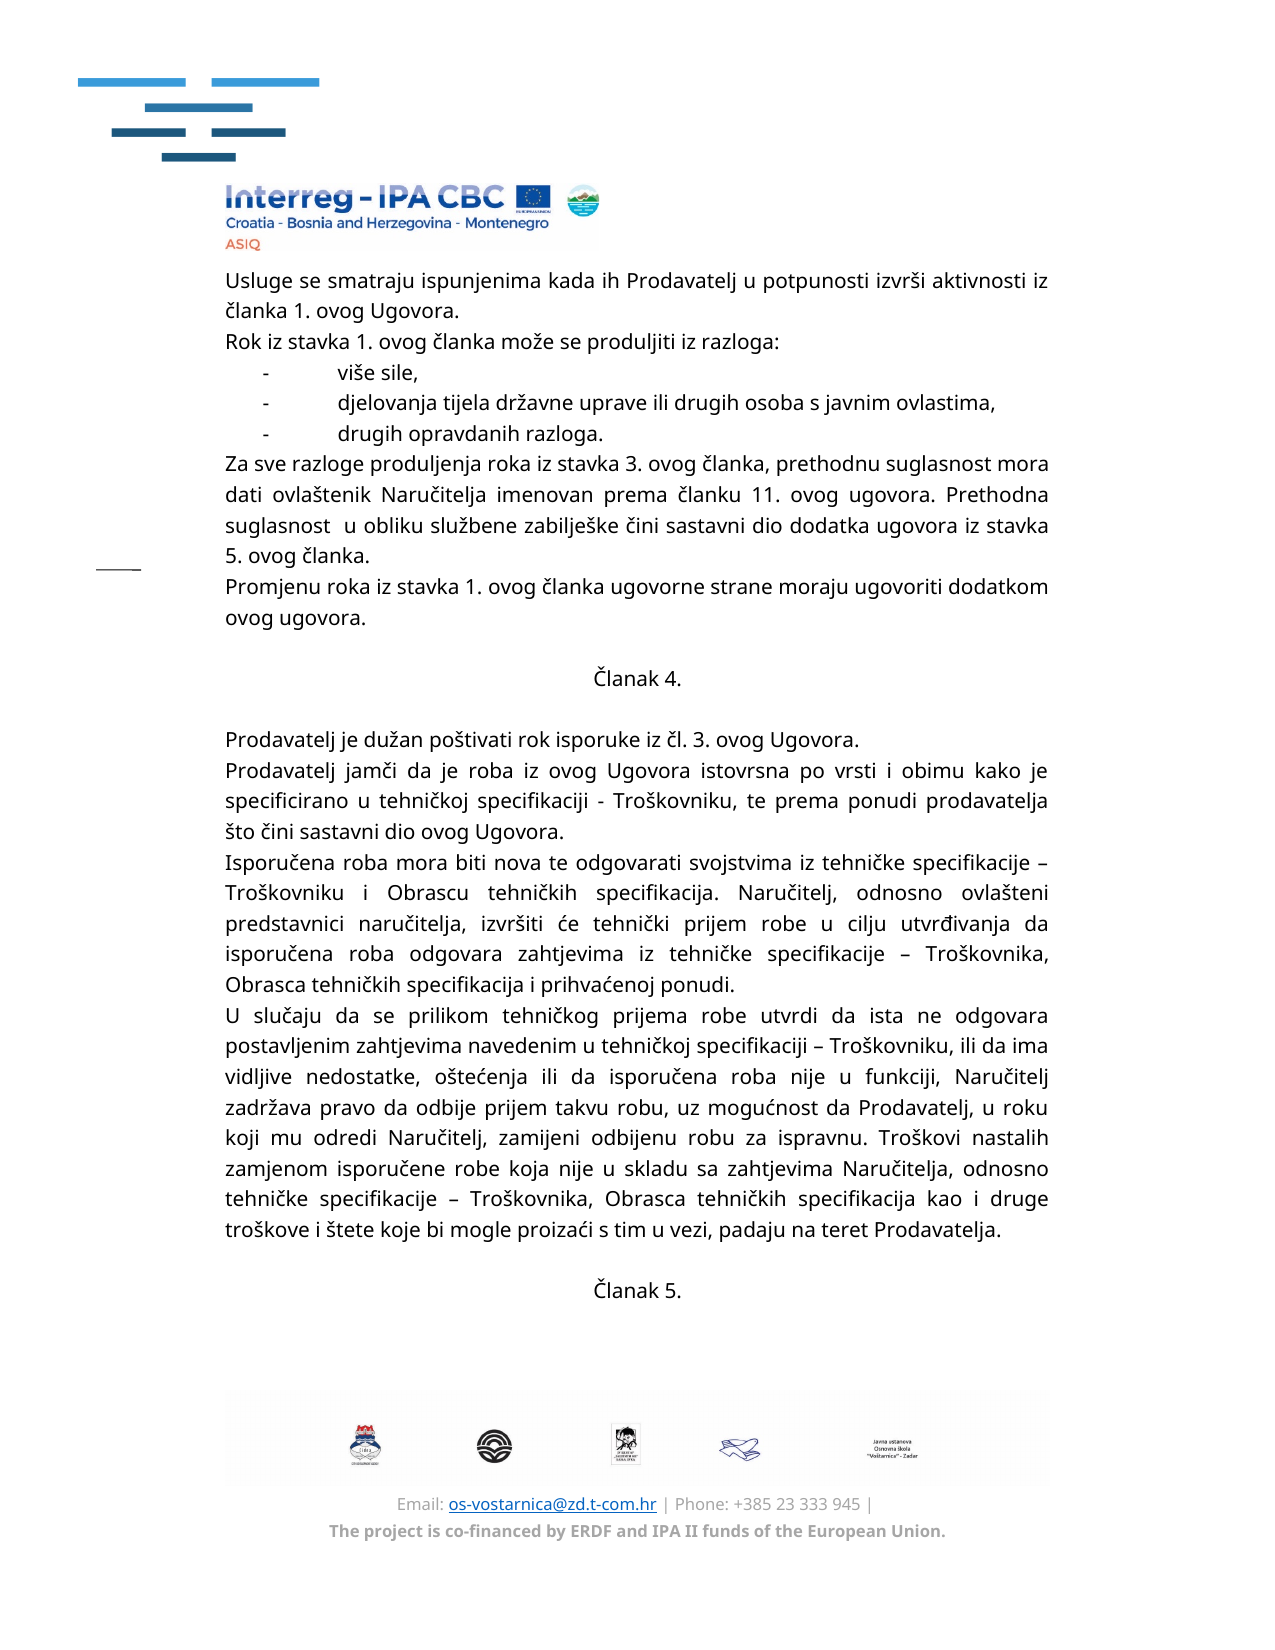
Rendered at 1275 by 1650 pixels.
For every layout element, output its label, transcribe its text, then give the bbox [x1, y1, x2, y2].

text Prodavatelj jamči da je roba iz ovog Ugovora istovrsna po vrsti i obimu kako je specificirano u tehničkoj specifikaciji - Troškovniku, te prema ponudi prodavatelja što čini sastavni dio ovog Ugovora. [225, 756, 1050, 846]
text Članak 5. [225, 1276, 1050, 1305]
text Prodavatelj je dužan poštivati rok isporuke iz čl. 3. ovog Ugovora. [225, 725, 1050, 754]
text Usluge se smatraju ispunjenima kada ih Prodavatelj u potpunosti izvrši aktivnosti iz članka 1. ovog Ugovora. [225, 266, 1050, 325]
text Rok iz stavka 1. ovog članka može se produljiti iz razloga: [225, 327, 1050, 356]
list djelovanja tijela državne uprave ili drugih osoba s javnim ovlastima, [262, 388, 1050, 417]
list više sile, [262, 358, 1050, 386]
list drugih opravdanih razloga. [262, 419, 1050, 447]
text U slučaju da se prilikom tehničkog prijema robe utvrdi da ista ne odgovara postavljenim zahtjevima navedenim u tehničkoj specifikaciji – Troškovniku, ili da ima vidljive nedostatke, oštećenja ili da isporučena roba nije u funkciji, Naručitelj zadržava pravo da odbije prijem takvu robu, uz mogućnost da Prodavatelj, u roku koji mu odredi Naručitelj, zamijeni odbijenu robu za ispravnu. Troškovi nastalih zamjenom isporučene robe koja nije u skladu sa zahtjevima Naručitelja, odnosno tehničke specifikacije – Troškovnika, Obrasca tehničkih specifikacija kao i druge troškove i štete koje bi mogle proizaći s tim u vezi, padaju na teret Prodavatelja. [225, 1001, 1050, 1244]
text Za sve razloge produljenja roka iz stavka 3. ovog članka, prethodnu suglasnost mora dati ovlaštenik Naručitelja imenovan prema članku 11. ovog ugovora. Prethodna suglasnost u obliku službene zabilješke čini sastavni dio dodatka ugovora iz stavka 5. ovog članka. [225, 449, 1050, 570]
text Isporučena roba mora biti nova te odgovarati svojstvima iz tehničke specifikacije – Troškovniku i Obrascu tehničkih specifikacija. Naručitelj, odnosno ovlašteni predstavnici naručitelja, izvršiti će tehnički prijem robe u cilju utvrđivanja da isporučena roba odgovara zahtjevima iz tehničke specifikacije – Troškovnika, Obrasca tehničkih specifikacija i prihvaćenoj ponudi. [225, 848, 1050, 999]
picture [3, 0, 1241, 1650]
text Promjenu roka iz stavka 1. ovog članka ugovorne strane moraju ugovoriti dodatkom ovog ugovora. [225, 572, 1050, 631]
text Članak 4. [225, 664, 1050, 692]
